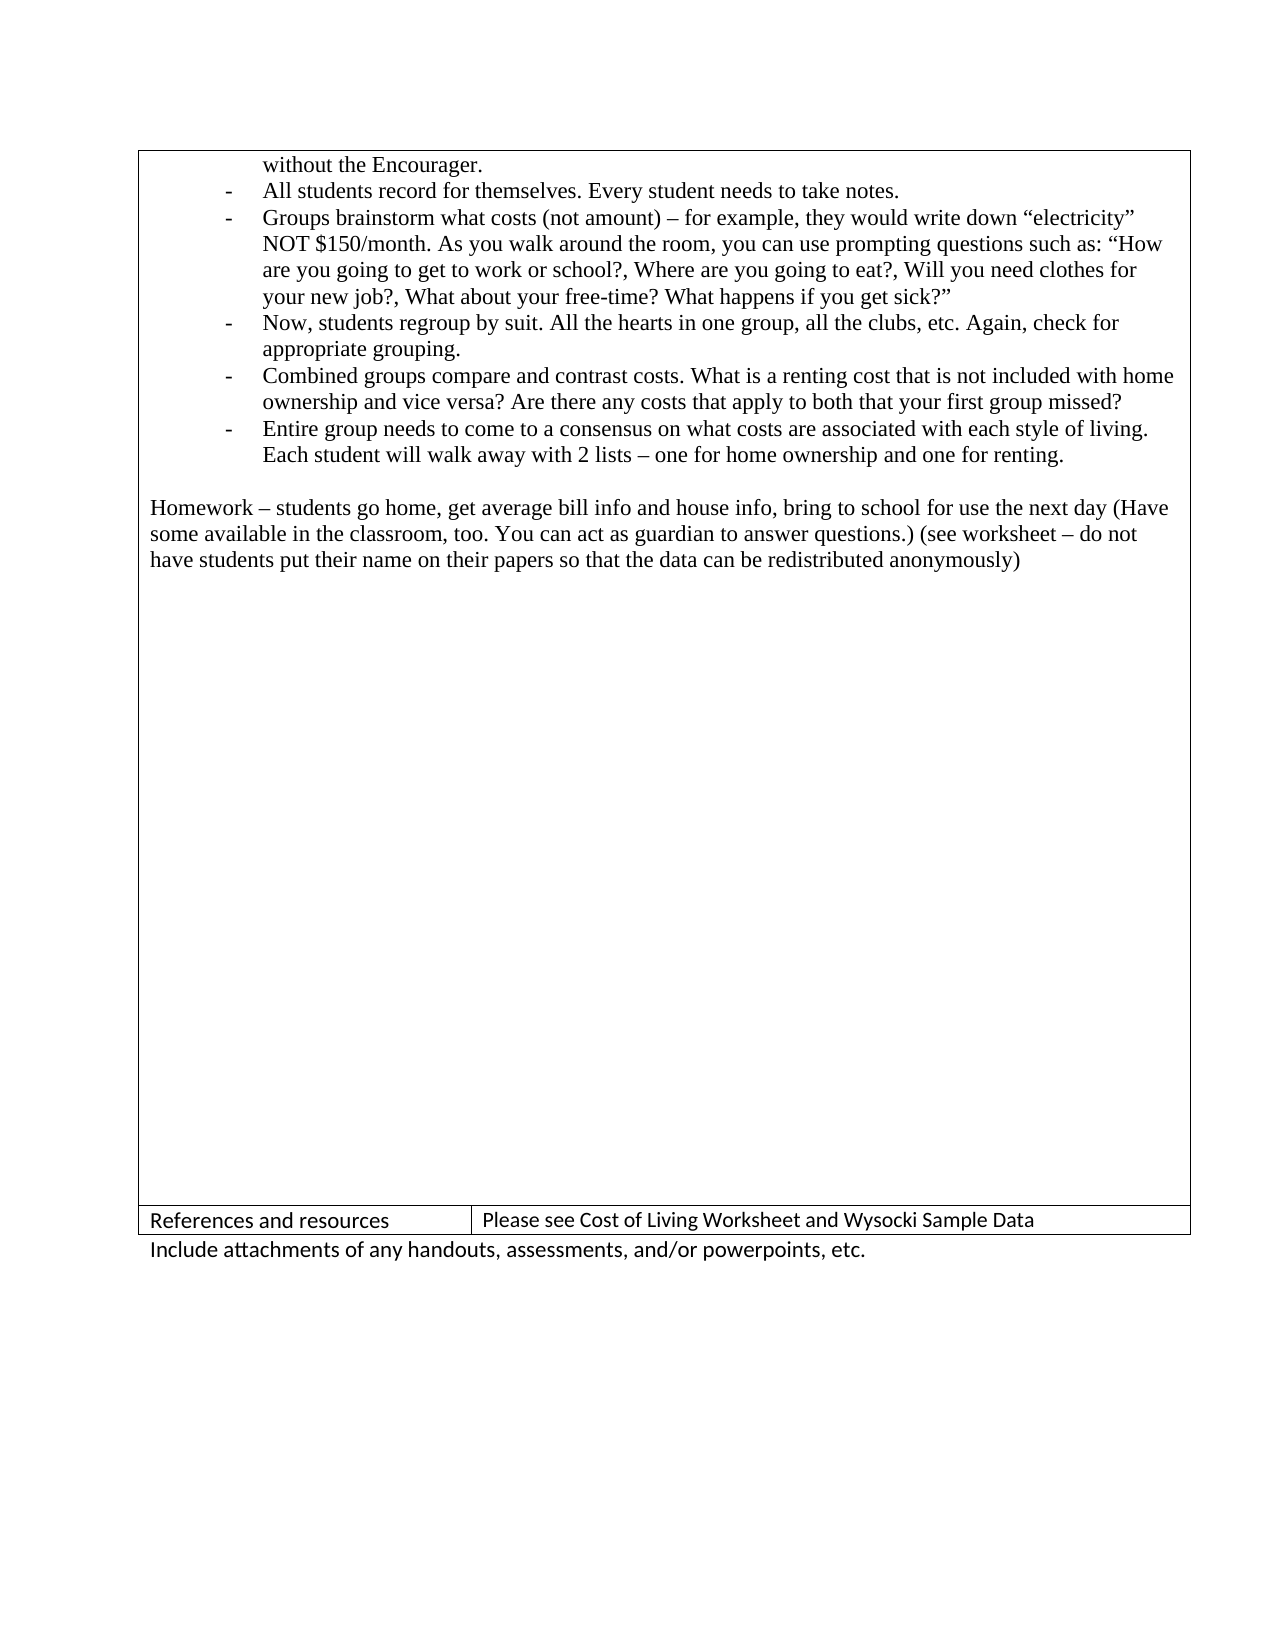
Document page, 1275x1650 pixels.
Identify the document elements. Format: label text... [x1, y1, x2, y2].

text Include attachments of any handouts, assessments, and/or powerpoints, etc. [150, 1235, 1125, 1263]
table_cell Please see Cost of Living Worksheet and Wysocki Sample Data [472, 1206, 1190, 1234]
table_cell References and resources [139, 1206, 471, 1234]
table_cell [139, 151, 1190, 1205]
